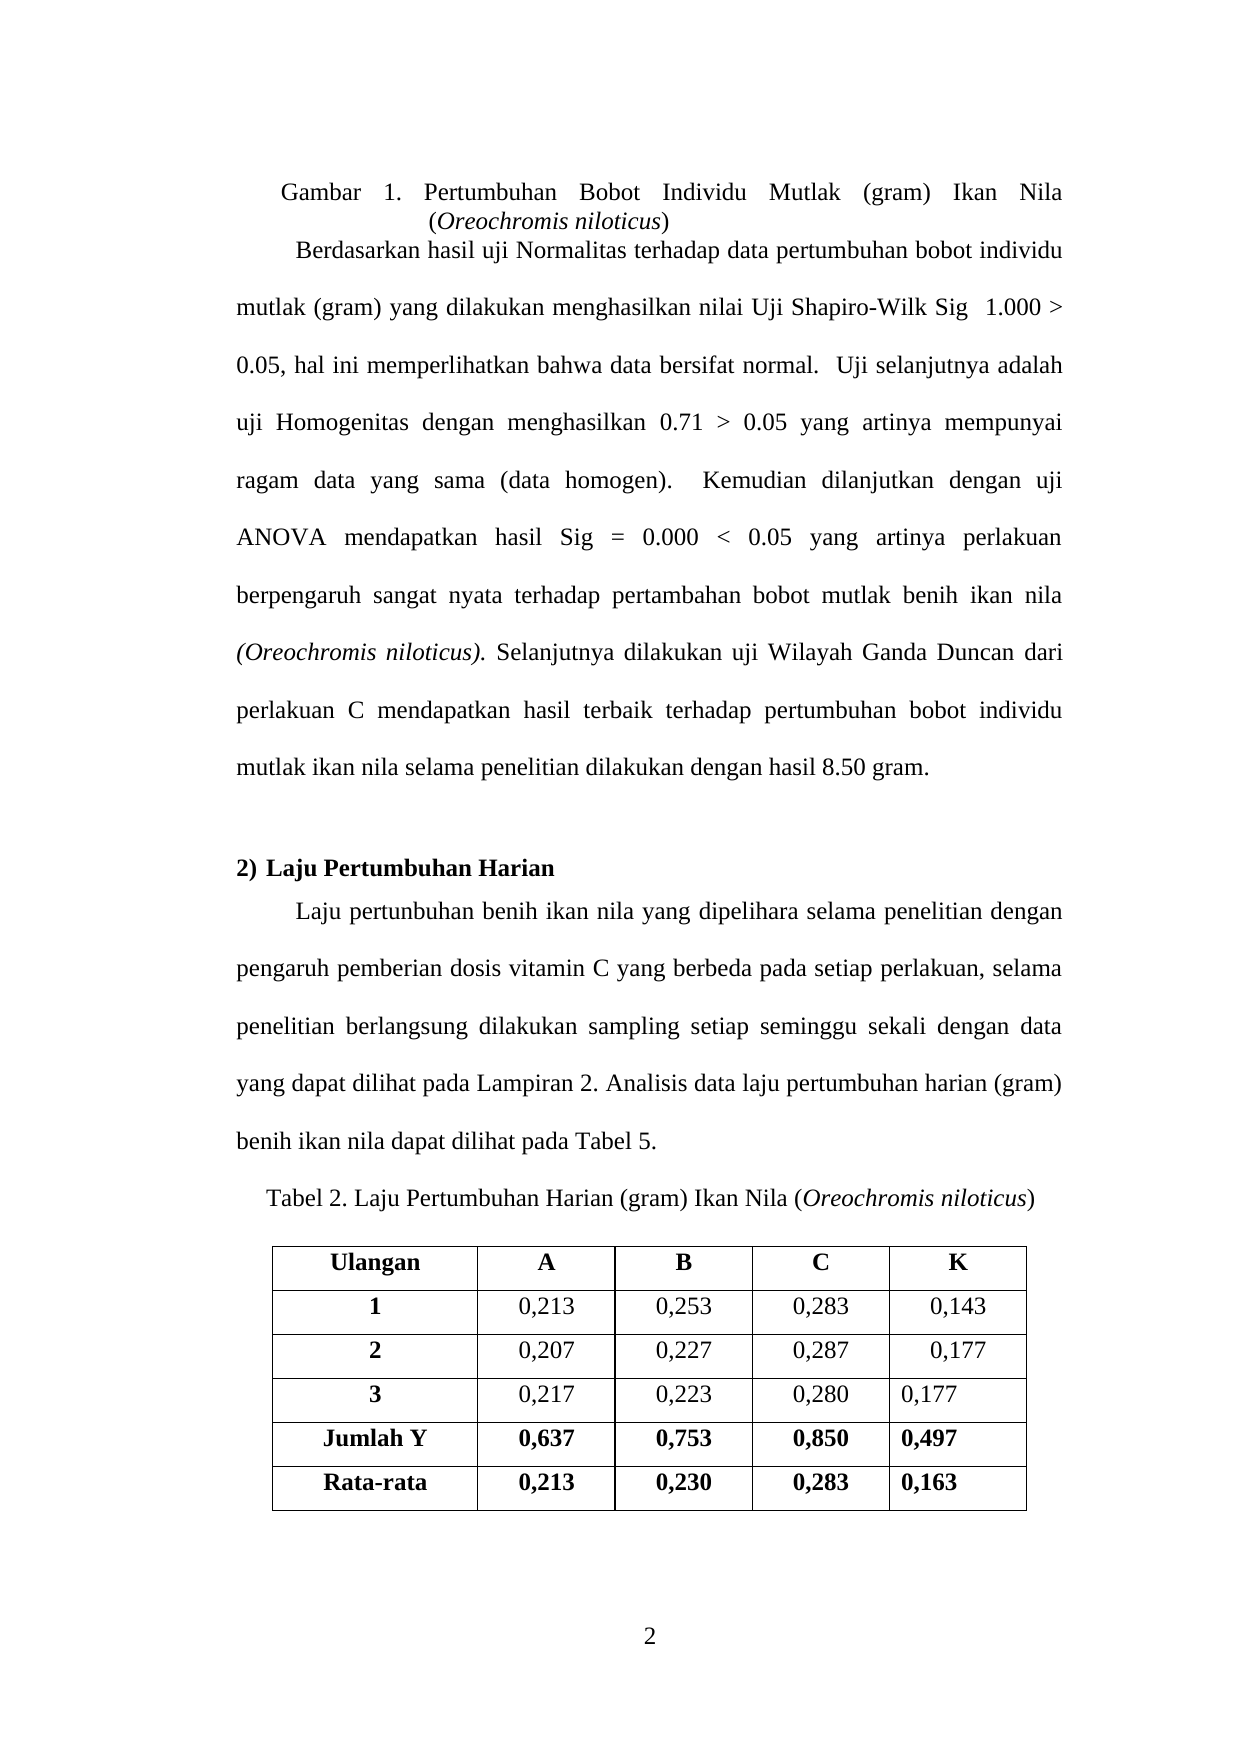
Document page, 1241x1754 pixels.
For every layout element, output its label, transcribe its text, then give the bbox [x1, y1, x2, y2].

table_cell 0,163 [890, 1467, 1026, 1510]
table_cell 0,143 [890, 1291, 1026, 1334]
table_header C [753, 1247, 889, 1290]
table_cell 0,850 [753, 1423, 889, 1466]
table_cell 0,213 [478, 1291, 614, 1334]
table_cell 0,280 [753, 1379, 889, 1422]
table_cell 0,497 [890, 1423, 1026, 1466]
table_cell 0,177 [890, 1335, 1026, 1378]
table_cell 0,213 [478, 1467, 614, 1510]
table_cell 0,223 [616, 1379, 752, 1422]
table_cell 0,287 [753, 1335, 889, 1378]
table_header A [478, 1247, 614, 1290]
list Laju Pertumbuhan Harian [236, 853, 1063, 882]
table_cell 0,227 [616, 1335, 752, 1378]
table_cell 0,637 [478, 1423, 614, 1466]
table_cell 2 [273, 1335, 477, 1378]
table_cell 0,177 [890, 1379, 1026, 1422]
table_cell 0,753 [616, 1423, 752, 1466]
table_header B [616, 1247, 752, 1290]
table_cell 0,253 [616, 1291, 752, 1334]
table_cell 0,230 [616, 1467, 752, 1510]
table_cell 0,283 [753, 1467, 889, 1510]
table_cell Rata-rata [273, 1467, 477, 1510]
table_header K [890, 1247, 1026, 1290]
table_cell 0,283 [753, 1291, 889, 1334]
text Laju pertunbuhan benih ikan nila yang dipelihara selama penelitian dengan pengaruh pemberian dosis vitamin C yang berbeda pada setiap perlakuan, selama penelitian berlangsung dilakukan sampling setiap seminggu sekali dengan data yang dapat dilihat pada Lampiran 2. Analisis data laju pertumbuhan harian (gram) benih ikan nila dapat dilihat pada Tabel 5. [236, 896, 1063, 1155]
table_cell 0,217 [478, 1379, 614, 1422]
text Berdasarkan hasil uji Normalitas terhadap data pertumbuhan bobot individu mutlak (gram) yang dilakukan menghasilkan nilai Uji Shapiro-Wilk Sig 1.000 > 0.05, hal ini memperlihatkan bahwa data bersifat normal. Uji selanjutnya adalah uji Homogenitas dengan menghasilkan 0.71 > 0.05 yang artinya mempunyai ragam data yang sama (data homogen). Kemudian dilanjutkan dengan uji ANOVA mendapatkan hasil Sig = 0.000 < 0.05 yang artinya perlakuan berpengaruh sangat nyata terhadap pertambahan bobot mutlak benih ikan nila (Oreochromis niloticus). Selanjutnya dilakukan uji Wilayah Ganda Duncan dari perlakuan C mendapatkan hasil terbaik terhadap pertumbuhan bobot individu mutlak ikan nila selama penelitian dilakukan dengan hasil 8.50 gram. [236, 235, 1063, 781]
table_cell 0,207 [478, 1335, 614, 1378]
table_header Ulangan [273, 1247, 477, 1290]
table_cell Jumlah Y [273, 1423, 477, 1466]
table_cell 3 [273, 1379, 477, 1422]
table_cell 1 [273, 1291, 477, 1334]
